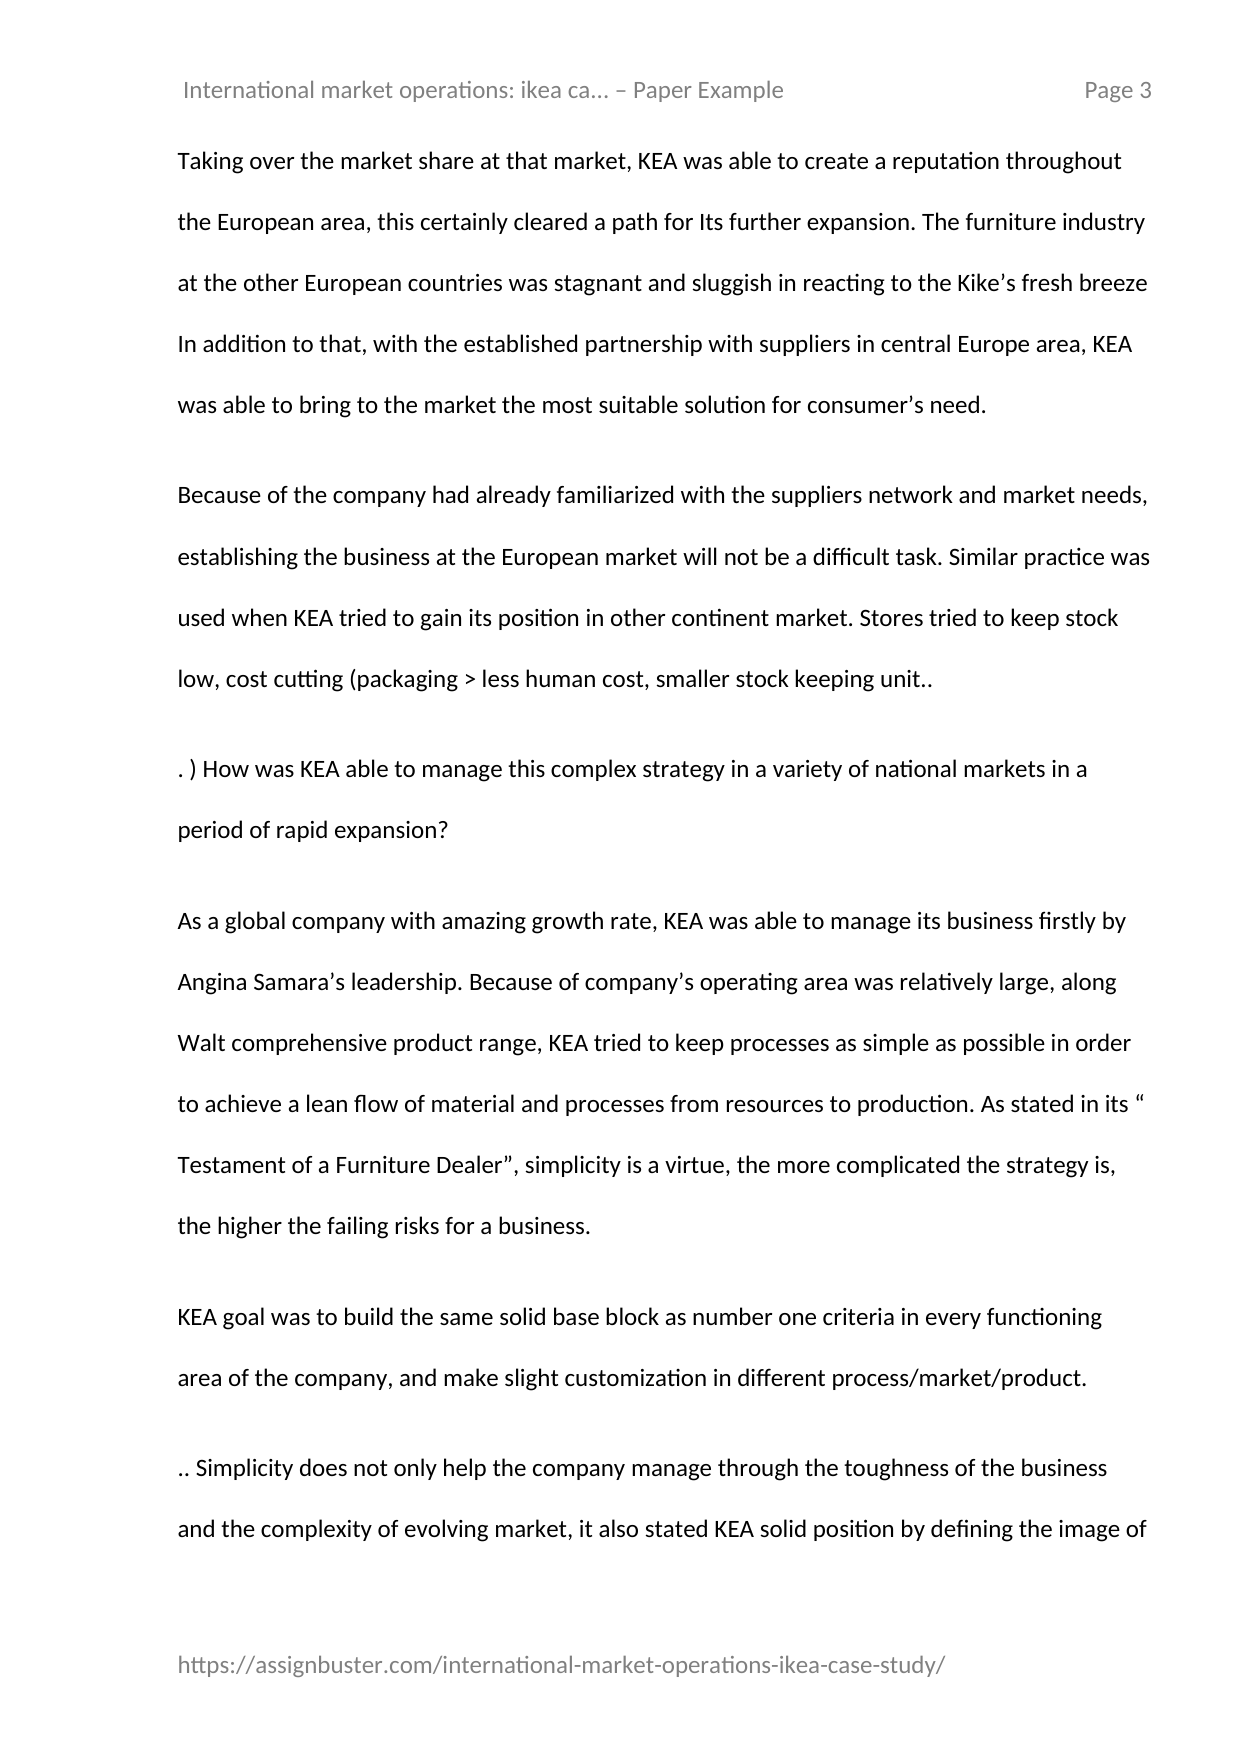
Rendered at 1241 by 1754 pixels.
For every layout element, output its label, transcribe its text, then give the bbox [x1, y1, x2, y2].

text As a global company with amazing growth rate, KEA was able to manage its business firstly by Angina Samara’s leadership. Because of company’s operating area was relatively large, along Walt comprehensive product range, KEA tried to keep processes as simple as possible in order to achieve a lean flow of material and processes from resources to production. As stated in its “ Testament of a Furniture Dealer”, simplicity is a virtue, the more complicated the strategy is, the higher the failing risks for a business. [177, 905, 1152, 1241]
text Because of the company had already familiarized with the suppliers network and market needs, establishing the business at the European market will not be a difficult task. Similar practice was used when KEA tried to gain its position in other continent market. Stores tried to keep stock low, cost cutting (packaging > less human cost, smaller stock keeping unit.. [177, 480, 1152, 693]
text KEA goal was to build the same solid base block as number one criteria in every functioning area of the company, and make slight customization in different process/market/product. [177, 1301, 1152, 1392]
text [177, 1452, 1152, 1544]
text . ) How was KEA able to manage this complex strategy in a variety of national markets in a period of rapid expansion? [177, 753, 1152, 845]
text Taking over the market share at that market, KEA was able to create a reputation throughout the European area, this certainly cleared a path for Its further expansion. The furniture industry at the other European countries was stagnant and sluggish in reacting to the Kike’s fresh breeze In addition to that, with the established partnership with suppliers in central Europe area, KEA was able to bring to the market the most suitable solution for consumer’s need. [177, 145, 1152, 420]
